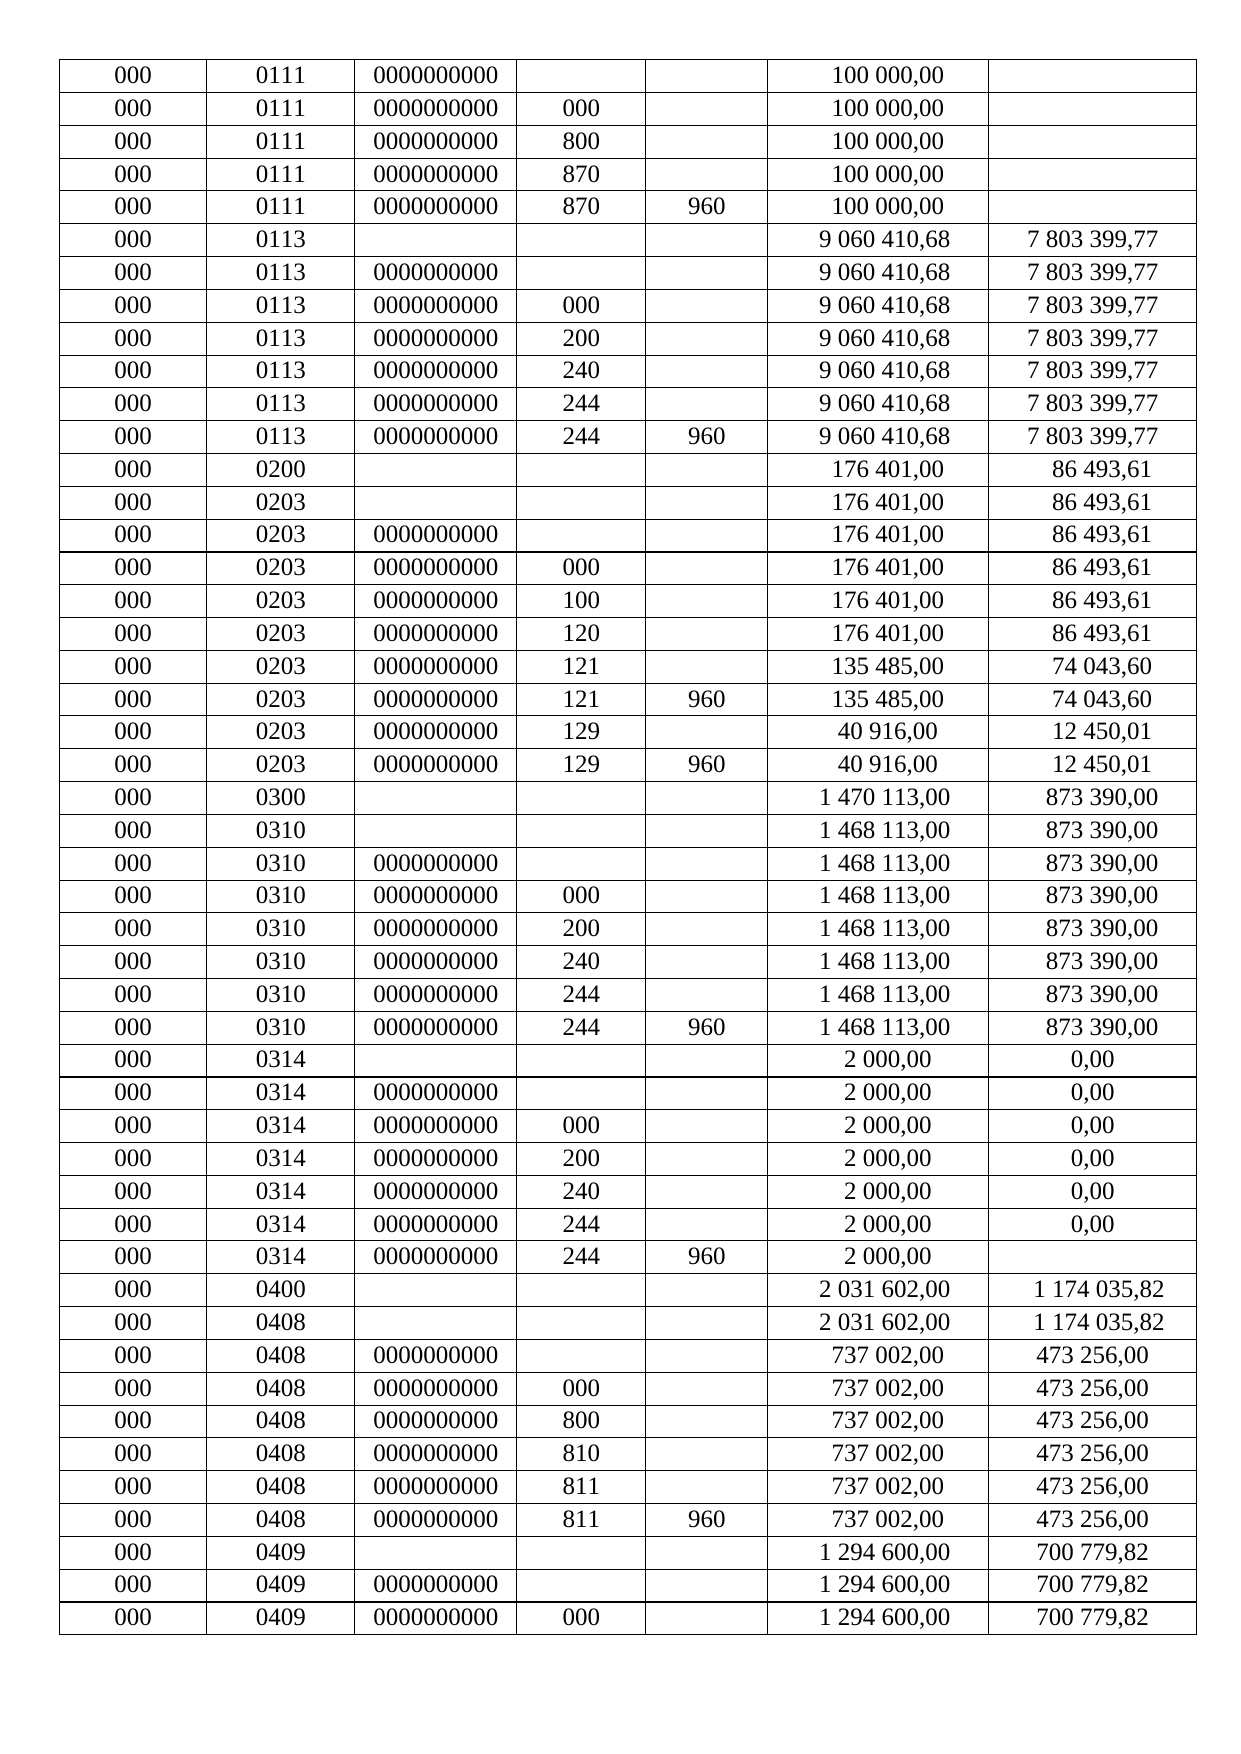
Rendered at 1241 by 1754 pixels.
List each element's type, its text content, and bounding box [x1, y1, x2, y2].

table_cell 0000000000 [355, 881, 516, 912]
table_cell 000 [60, 60, 206, 92]
table_cell [646, 1603, 767, 1634]
table_cell 0113 [207, 224, 354, 256]
table_cell [517, 1570, 645, 1601]
table_cell [646, 454, 767, 486]
table_cell 0408 [207, 1307, 354, 1339]
table_cell [517, 1340, 645, 1372]
table_cell [646, 651, 767, 683]
table_cell [989, 159, 1196, 190]
table_cell [646, 881, 767, 912]
table_cell 7 803 399,77 [989, 290, 1196, 322]
table_cell 2 000,00 [768, 1241, 988, 1273]
table_cell 873 390,00 [989, 782, 1196, 814]
table_cell 811 [517, 1504, 645, 1536]
table_cell [355, 224, 516, 256]
table_cell 960 [646, 684, 767, 715]
table_cell 0000000000 [355, 1373, 516, 1404]
table_cell 000 [60, 388, 206, 420]
table_cell 000 [60, 1603, 206, 1634]
table_cell 000 [60, 1078, 206, 1109]
table_cell [517, 60, 645, 92]
table_cell 9 060 410,68 [768, 257, 988, 289]
table_cell 200 [517, 913, 645, 945]
table_cell 000 [60, 848, 206, 879]
table_cell [646, 1110, 767, 1142]
table_cell 200 [517, 1143, 645, 1175]
table_cell 000 [60, 1537, 206, 1568]
table_cell 000 [60, 1406, 206, 1437]
table_cell 176 401,00 [768, 585, 988, 617]
table_cell [989, 191, 1196, 223]
table_cell 0000000000 [355, 553, 516, 584]
table_cell 0000000000 [355, 1241, 516, 1273]
table_cell 000 [60, 421, 206, 453]
table_cell 244 [517, 388, 645, 420]
table_cell 0,00 [989, 1176, 1196, 1208]
table_cell 0408 [207, 1438, 354, 1470]
table_cell 0203 [207, 684, 354, 715]
table_cell [646, 323, 767, 354]
table_cell 0,00 [989, 1143, 1196, 1175]
table_cell 737 002,00 [768, 1504, 988, 1536]
table_cell 2 000,00 [768, 1209, 988, 1240]
table_cell 737 002,00 [768, 1373, 988, 1404]
table_cell 1 468 113,00 [768, 913, 988, 945]
table_cell 0408 [207, 1504, 354, 1536]
table_cell [646, 913, 767, 945]
table_cell [646, 520, 767, 551]
table_cell 000 [60, 1340, 206, 1372]
table_cell 000 [60, 946, 206, 978]
table_cell 473 256,00 [989, 1373, 1196, 1404]
table_cell [646, 979, 767, 1011]
table_cell 0113 [207, 290, 354, 322]
table_cell 0000000000 [355, 1603, 516, 1634]
table_cell 0314 [207, 1045, 354, 1076]
table_cell [646, 1307, 767, 1339]
table_cell 0314 [207, 1078, 354, 1109]
table_cell [989, 126, 1196, 158]
table_cell 473 256,00 [989, 1438, 1196, 1470]
table_cell [646, 1176, 767, 1208]
table_cell 000 [60, 881, 206, 912]
table_cell 0400 [207, 1274, 354, 1306]
table_cell 873 390,00 [989, 979, 1196, 1011]
table_cell 0300 [207, 782, 354, 814]
table_cell 40 916,00 [768, 716, 988, 748]
table_cell [517, 1537, 645, 1568]
table_cell 0113 [207, 421, 354, 453]
table_cell 100 [517, 585, 645, 617]
table_cell 0203 [207, 618, 354, 650]
table_cell [646, 1570, 767, 1601]
table_cell 700 779,82 [989, 1570, 1196, 1601]
table_cell 000 [60, 126, 206, 158]
table_cell 0,00 [989, 1078, 1196, 1109]
table_cell [517, 487, 645, 518]
table_cell 800 [517, 126, 645, 158]
table_cell 2 031 602,00 [768, 1307, 988, 1339]
table_cell 86 493,61 [989, 454, 1196, 486]
table_cell 0409 [207, 1570, 354, 1601]
table_cell 100 000,00 [768, 126, 988, 158]
table_cell 176 401,00 [768, 520, 988, 551]
table_cell 0314 [207, 1143, 354, 1175]
table_cell 000 [60, 1570, 206, 1601]
table_cell [355, 1274, 516, 1306]
table_cell 1 468 113,00 [768, 815, 988, 847]
table_cell 1 294 600,00 [768, 1570, 988, 1601]
table_cell 244 [517, 421, 645, 453]
table_cell 0000000000 [355, 1406, 516, 1437]
table_cell 960 [646, 191, 767, 223]
table_cell 0111 [207, 93, 354, 125]
table_cell 240 [517, 1176, 645, 1208]
table_cell 000 [517, 93, 645, 125]
table_cell 74 043,60 [989, 651, 1196, 683]
table_cell [646, 782, 767, 814]
table_cell [355, 782, 516, 814]
table_cell 0000000000 [355, 585, 516, 617]
table_cell 0203 [207, 716, 354, 748]
table_cell 0203 [207, 487, 354, 518]
table_cell 0111 [207, 159, 354, 190]
table_cell [989, 1241, 1196, 1273]
table_cell [355, 815, 516, 847]
table_cell 86 493,61 [989, 585, 1196, 617]
table_cell [517, 520, 645, 551]
table_cell 1 468 113,00 [768, 946, 988, 978]
table_cell 0408 [207, 1373, 354, 1404]
table_cell 2 031 602,00 [768, 1274, 988, 1306]
table_cell 960 [646, 421, 767, 453]
table_cell 000 [517, 553, 645, 584]
table_cell 0000000000 [355, 520, 516, 551]
table_cell 0408 [207, 1471, 354, 1503]
table_cell 000 [60, 1045, 206, 1076]
table_cell [646, 716, 767, 748]
table_cell 0000000000 [355, 60, 516, 92]
table_cell 000 [517, 1373, 645, 1404]
table_cell [646, 848, 767, 879]
table_cell 74 043,60 [989, 684, 1196, 715]
table_cell [646, 1537, 767, 1568]
table_cell 100 000,00 [768, 60, 988, 92]
table_cell 0314 [207, 1209, 354, 1240]
table_cell 0314 [207, 1110, 354, 1142]
table_cell 0113 [207, 356, 354, 387]
table_cell [355, 1537, 516, 1568]
table_cell 473 256,00 [989, 1406, 1196, 1437]
table_cell 737 002,00 [768, 1438, 988, 1470]
table_cell 0111 [207, 126, 354, 158]
table_cell [517, 454, 645, 486]
table_cell 000 [60, 1471, 206, 1503]
table_cell 2 000,00 [768, 1045, 988, 1076]
table_cell 240 [517, 946, 645, 978]
table_cell [646, 1209, 767, 1240]
table_cell 0111 [207, 191, 354, 223]
table_cell 000 [60, 454, 206, 486]
table_cell 811 [517, 1471, 645, 1503]
table_cell 737 002,00 [768, 1471, 988, 1503]
table_cell 0000000000 [355, 290, 516, 322]
table_cell 121 [517, 651, 645, 683]
table_cell 0310 [207, 946, 354, 978]
table_cell [517, 1045, 645, 1076]
table_cell 700 779,82 [989, 1603, 1196, 1634]
table_cell 9 060 410,68 [768, 224, 988, 256]
table_cell [646, 815, 767, 847]
table_cell 129 [517, 749, 645, 781]
table_cell 0,00 [989, 1209, 1196, 1240]
table_cell 873 390,00 [989, 881, 1196, 912]
table_cell 000 [60, 257, 206, 289]
table_cell 000 [60, 1274, 206, 1306]
table_cell 176 401,00 [768, 553, 988, 584]
table_cell 0000000000 [355, 1504, 516, 1536]
table_cell 960 [646, 1504, 767, 1536]
table_cell 000 [60, 159, 206, 190]
table_cell 0000000000 [355, 848, 516, 879]
table_cell 244 [517, 1209, 645, 1240]
table_cell 7 803 399,77 [989, 421, 1196, 453]
table_cell 870 [517, 159, 645, 190]
table_cell 000 [517, 290, 645, 322]
table_cell 0000000000 [355, 684, 516, 715]
table_cell [646, 1274, 767, 1306]
table_cell 0409 [207, 1537, 354, 1568]
table_cell 0111 [207, 60, 354, 92]
table_cell 0310 [207, 1012, 354, 1043]
table_cell 86 493,61 [989, 487, 1196, 518]
table_cell 000 [60, 1176, 206, 1208]
table_cell 0000000000 [355, 1438, 516, 1470]
table_cell 0000000000 [355, 913, 516, 945]
table_cell 0000000000 [355, 323, 516, 354]
table_cell 000 [60, 716, 206, 748]
table_cell 0000000000 [355, 1110, 516, 1142]
table_cell 0000000000 [355, 1209, 516, 1240]
table_cell 86 493,61 [989, 553, 1196, 584]
table_cell [355, 1307, 516, 1339]
table_cell 873 390,00 [989, 815, 1196, 847]
table_cell [646, 1373, 767, 1404]
table_cell [989, 93, 1196, 125]
table_cell 0000000000 [355, 1143, 516, 1175]
table_cell 737 002,00 [768, 1340, 988, 1372]
table_cell 1 294 600,00 [768, 1537, 988, 1568]
table_cell 473 256,00 [989, 1471, 1196, 1503]
table_cell 129 [517, 716, 645, 748]
table_cell 0203 [207, 749, 354, 781]
table_cell 9 060 410,68 [768, 356, 988, 387]
table_cell [646, 224, 767, 256]
table_cell 1 174 035,82 [989, 1307, 1196, 1339]
table_cell 000 [517, 1603, 645, 1634]
table_cell 000 [60, 520, 206, 551]
table_cell 800 [517, 1406, 645, 1437]
table_cell 960 [646, 1012, 767, 1043]
table_cell 873 390,00 [989, 913, 1196, 945]
table_cell 873 390,00 [989, 848, 1196, 879]
table_cell 0000000000 [355, 1176, 516, 1208]
table_cell [646, 356, 767, 387]
table_cell 0000000000 [355, 421, 516, 453]
table_cell 000 [60, 651, 206, 683]
table_cell 2 000,00 [768, 1143, 988, 1175]
table_cell 000 [60, 1373, 206, 1404]
table_cell 7 803 399,77 [989, 224, 1196, 256]
table_cell [646, 257, 767, 289]
table_cell [646, 388, 767, 420]
table_cell 000 [60, 93, 206, 125]
table_cell 0314 [207, 1176, 354, 1208]
table_cell 000 [60, 1209, 206, 1240]
table_cell 1 468 113,00 [768, 881, 988, 912]
table_cell [646, 290, 767, 322]
table_cell 176 401,00 [768, 487, 988, 518]
table_cell 0000000000 [355, 191, 516, 223]
table_cell 000 [60, 1307, 206, 1339]
table_cell 0409 [207, 1603, 354, 1634]
table_cell 121 [517, 684, 645, 715]
table_cell 0113 [207, 323, 354, 354]
table_cell 000 [60, 1438, 206, 1470]
table_cell 0203 [207, 651, 354, 683]
table_cell 0000000000 [355, 1471, 516, 1503]
table_cell 737 002,00 [768, 1406, 988, 1437]
table_cell 0113 [207, 388, 354, 420]
table_cell 000 [60, 290, 206, 322]
table_cell [517, 224, 645, 256]
table_cell 40 916,00 [768, 749, 988, 781]
table_cell [517, 1274, 645, 1306]
table_cell 0000000000 [355, 126, 516, 158]
table_cell 240 [517, 356, 645, 387]
table_cell 0310 [207, 881, 354, 912]
table_cell [355, 487, 516, 518]
table_cell 9 060 410,68 [768, 323, 988, 354]
table_cell [517, 1307, 645, 1339]
table_cell 2 000,00 [768, 1176, 988, 1208]
table_cell 000 [60, 487, 206, 518]
table_cell 700 779,82 [989, 1537, 1196, 1568]
table_cell [646, 1471, 767, 1503]
table_cell 9 060 410,68 [768, 290, 988, 322]
table_cell 0408 [207, 1406, 354, 1437]
table_cell [355, 1045, 516, 1076]
table_cell 0408 [207, 1340, 354, 1372]
table_cell [989, 60, 1196, 92]
table_cell 473 256,00 [989, 1504, 1196, 1536]
table_cell 000 [60, 585, 206, 617]
table_cell 0,00 [989, 1110, 1196, 1142]
table_cell 000 [60, 356, 206, 387]
table_cell 86 493,61 [989, 520, 1196, 551]
table_cell 0000000000 [355, 749, 516, 781]
table_cell 0000000000 [355, 257, 516, 289]
table_cell 960 [646, 749, 767, 781]
table_cell 100 000,00 [768, 159, 988, 190]
table_cell 000 [60, 1143, 206, 1175]
table_cell 0000000000 [355, 388, 516, 420]
table_cell 0000000000 [355, 1078, 516, 1109]
table_cell 000 [60, 815, 206, 847]
table_cell 0000000000 [355, 159, 516, 190]
table_cell 0,00 [989, 1045, 1196, 1076]
table_cell 2 000,00 [768, 1078, 988, 1109]
table_cell 0000000000 [355, 979, 516, 1011]
table_cell 870 [517, 191, 645, 223]
table_cell 0310 [207, 913, 354, 945]
table_cell 000 [60, 782, 206, 814]
table_cell 0000000000 [355, 356, 516, 387]
table_cell 0000000000 [355, 716, 516, 748]
table_cell 86 493,61 [989, 618, 1196, 650]
table_cell 000 [60, 684, 206, 715]
table_cell [517, 815, 645, 847]
table_cell 0203 [207, 553, 354, 584]
table_cell 100 000,00 [768, 191, 988, 223]
table_cell 244 [517, 979, 645, 1011]
table_cell 176 401,00 [768, 454, 988, 486]
table_cell 0310 [207, 979, 354, 1011]
table_cell 2 000,00 [768, 1110, 988, 1142]
table_cell [646, 93, 767, 125]
table_cell 1 468 113,00 [768, 1012, 988, 1043]
table_cell 0310 [207, 848, 354, 879]
table_cell [646, 1438, 767, 1470]
table_cell 0203 [207, 520, 354, 551]
table_cell 0000000000 [355, 946, 516, 978]
table_cell 000 [60, 749, 206, 781]
table_cell 9 060 410,68 [768, 388, 988, 420]
table_cell [646, 60, 767, 92]
table_cell 873 390,00 [989, 1012, 1196, 1043]
table_cell 810 [517, 1438, 645, 1470]
table_cell 1 468 113,00 [768, 979, 988, 1011]
table_cell 0000000000 [355, 1340, 516, 1372]
table_cell 960 [646, 1241, 767, 1273]
table_cell 12 450,01 [989, 749, 1196, 781]
table_cell [646, 1406, 767, 1437]
table_cell 244 [517, 1241, 645, 1273]
table_cell 000 [60, 553, 206, 584]
table_cell 9 060 410,68 [768, 421, 988, 453]
table_cell 000 [60, 224, 206, 256]
table_cell [646, 585, 767, 617]
table_cell [646, 126, 767, 158]
table_cell 000 [60, 618, 206, 650]
table_cell 120 [517, 618, 645, 650]
table_cell 000 [60, 1241, 206, 1273]
table_cell 0000000000 [355, 1570, 516, 1601]
table_cell 0000000000 [355, 1012, 516, 1043]
table_cell 0314 [207, 1241, 354, 1273]
table_cell 200 [517, 323, 645, 354]
table_cell 7 803 399,77 [989, 257, 1196, 289]
table_cell 176 401,00 [768, 618, 988, 650]
table_cell 000 [517, 1110, 645, 1142]
table_cell 1 468 113,00 [768, 848, 988, 879]
table_cell 1 470 113,00 [768, 782, 988, 814]
table_cell [646, 1340, 767, 1372]
table_cell [646, 159, 767, 190]
table_cell 0000000000 [355, 93, 516, 125]
table_cell [517, 257, 645, 289]
table_cell [646, 946, 767, 978]
table_cell [646, 1143, 767, 1175]
table_cell [646, 553, 767, 584]
table_cell [355, 454, 516, 486]
table_cell 000 [60, 979, 206, 1011]
table_cell 1 174 035,82 [989, 1274, 1196, 1306]
table_cell [646, 1045, 767, 1076]
table_cell 135 485,00 [768, 684, 988, 715]
table_cell [517, 1078, 645, 1109]
table_cell 000 [517, 881, 645, 912]
table_cell 0203 [207, 585, 354, 617]
table_cell [517, 782, 645, 814]
table_cell [646, 1078, 767, 1109]
table_cell 000 [60, 913, 206, 945]
table_cell 7 803 399,77 [989, 388, 1196, 420]
table_cell 135 485,00 [768, 651, 988, 683]
table_cell 1 294 600,00 [768, 1603, 988, 1634]
table_cell 0310 [207, 815, 354, 847]
table_cell 0113 [207, 257, 354, 289]
table_cell 0000000000 [355, 618, 516, 650]
table_cell 000 [60, 191, 206, 223]
table_cell 7 803 399,77 [989, 356, 1196, 387]
table_cell 000 [60, 1504, 206, 1536]
table_cell 0000000000 [355, 651, 516, 683]
table_cell 0200 [207, 454, 354, 486]
table_cell 873 390,00 [989, 946, 1196, 978]
table_cell [646, 618, 767, 650]
table_cell 7 803 399,77 [989, 323, 1196, 354]
table_cell 12 450,01 [989, 716, 1196, 748]
table_cell 000 [60, 323, 206, 354]
table_cell [646, 487, 767, 518]
table_cell 100 000,00 [768, 93, 988, 125]
table_cell 000 [60, 1012, 206, 1043]
table_cell [517, 848, 645, 879]
table_cell 244 [517, 1012, 645, 1043]
table_cell 000 [60, 1110, 206, 1142]
table_cell 473 256,00 [989, 1340, 1196, 1372]
